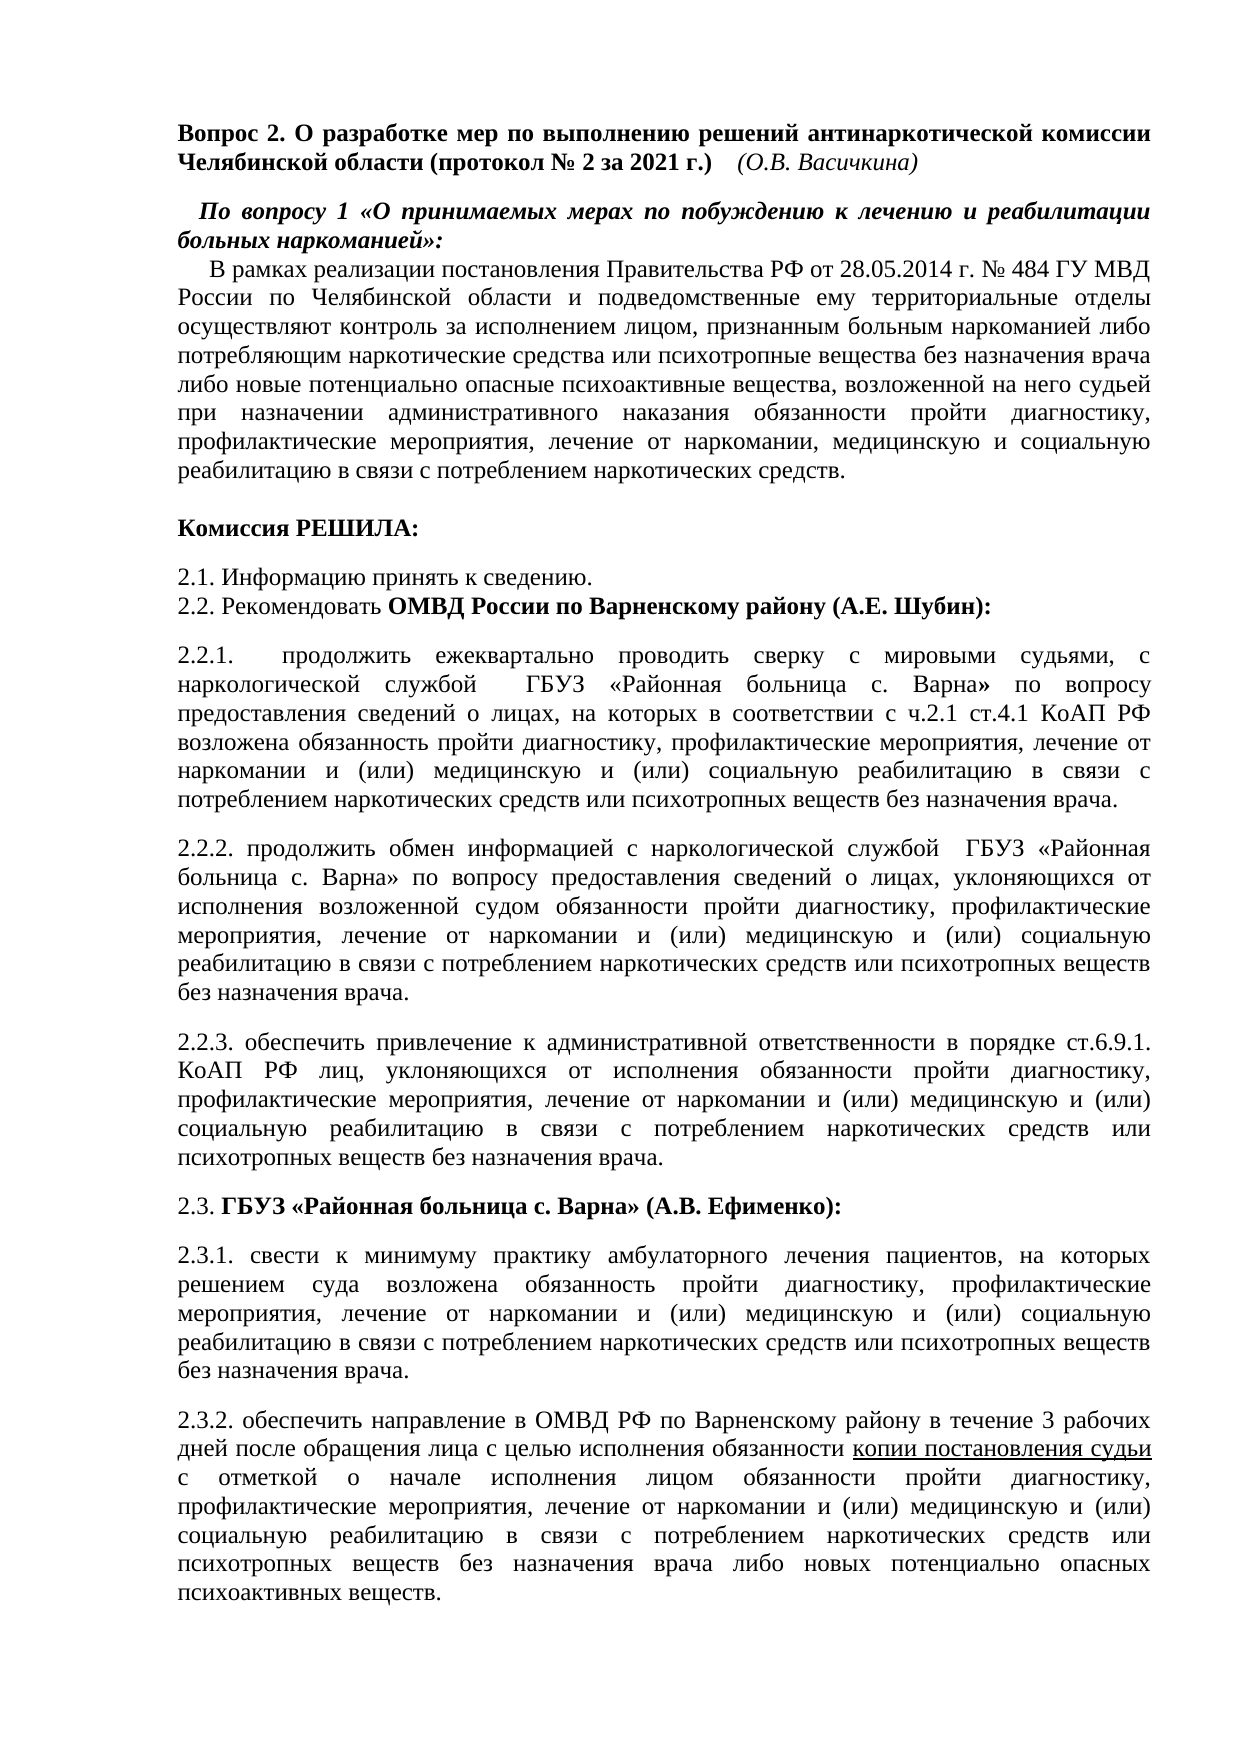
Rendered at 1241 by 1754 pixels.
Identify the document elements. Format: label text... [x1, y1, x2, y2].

text 2.2.3. обеспечить привлечение к административной ответственности в порядке ст.6.9.1. КоАП РФ лиц, уклоняющихся от исполнения обязанности пройти диагностику, профилактические мероприятия, лечение от наркомании и (или) медицинскую и (или) социальную реабилитацию в связи с потреблением наркотических средств или психотропных веществ без назначения врача. [177, 1027, 1152, 1170]
text 2.1. Информацию принять к сведению. [177, 562, 1152, 591]
text 2.2.1. продолжить ежеквартально проводить сверку с мировыми судьями, с наркологической службой ГБУЗ «Районная больница с. Варна» по вопросу предоставления сведений о лицах, на которых в соответствии с ч.2.1 ст.4.1 КоАП РФ возложена обязанность пройти диагностику, профилактические мероприятия, лечение от наркомании и (или) медицинскую и (или) социальную реабилитацию в связи с потреблением наркотических средств или психотропных веществ без назначения врача. [177, 640, 1152, 813]
text Комиссия РЕШИЛА: [177, 513, 1152, 542]
text По вопросу 1 «О принимаемых мерах по побуждению к лечению и реабилитации больных наркоманией»: [177, 196, 1152, 254]
text 2.2.2. продолжить обмен информацией с наркологической службой ГБУЗ «Районная больница с. Варна» по вопросу предоставления сведений о лицах, уклоняющихся от исполнения возложенной судом обязанности пройти диагностику, профилактические мероприятия, лечение от наркомании и (или) медицинскую и (или) социальную реабилитацию в связи с потреблением наркотических средств или психотропных веществ без назначения врача. [177, 833, 1152, 1006]
text В рамках реализации постановления Правительства РФ от 28.05.2014 г. № 484 ГУ МВД России по Челябинской области и подведомственные ему территориальные отделы осуществляют контроль за исполнением лицом, признанным больным наркоманией либо потребляющим наркотические средства или психотропные вещества без назначения врача либо новые потенциально опасные психоактивные вещества, возложенной на него судьей при назначении административного наказания обязанности пройти диагностику, профилактические мероприятия, лечение от наркомании, медицинскую и социальную реабилитацию в связи с потреблением наркотических средств. [177, 254, 1152, 484]
text 2.3. ГБУЗ «Районная больница с. Варна» (А.В. Ефименко): [177, 1191, 1152, 1220]
text 2.2. Рекомендовать ОМВД России по Варненскому району (А.Е. Шубин): [177, 591, 1152, 620]
text 2.3.1. свести к минимуму практику амбулаторного лечения пациентов, на которых решением суда возложена обязанность пройти диагностику, профилактические мероприятия, лечение от наркомании и (или) медицинскую и (или) социальную реабилитацию в связи с потреблением наркотических средств или психотропных веществ без назначения врача. [177, 1240, 1152, 1384]
text Вопрос 2. О разработке мер по выполнению решений антинаркотической комиссии Челябинской области (протокол № 2 за 2021 г.) (О.В. Васичкина) [177, 118, 1152, 176]
text 2.3.2. обеспечить направление в ОМВД РФ по Варненскому району в течение 3 рабочих дней после обращения лица с целью исполнения обязанности копии постановления судьи с отметкой о начале исполнения лицом обязанности пройти диагностику, профилактические мероприятия, лечение от наркомании и (или) медицинскую и (или) социальную реабилитацию в связи с потреблением наркотических средств или психотропных веществ без назначения врача либо новых потенциально опасных психоактивных веществ. [177, 1405, 1152, 1606]
